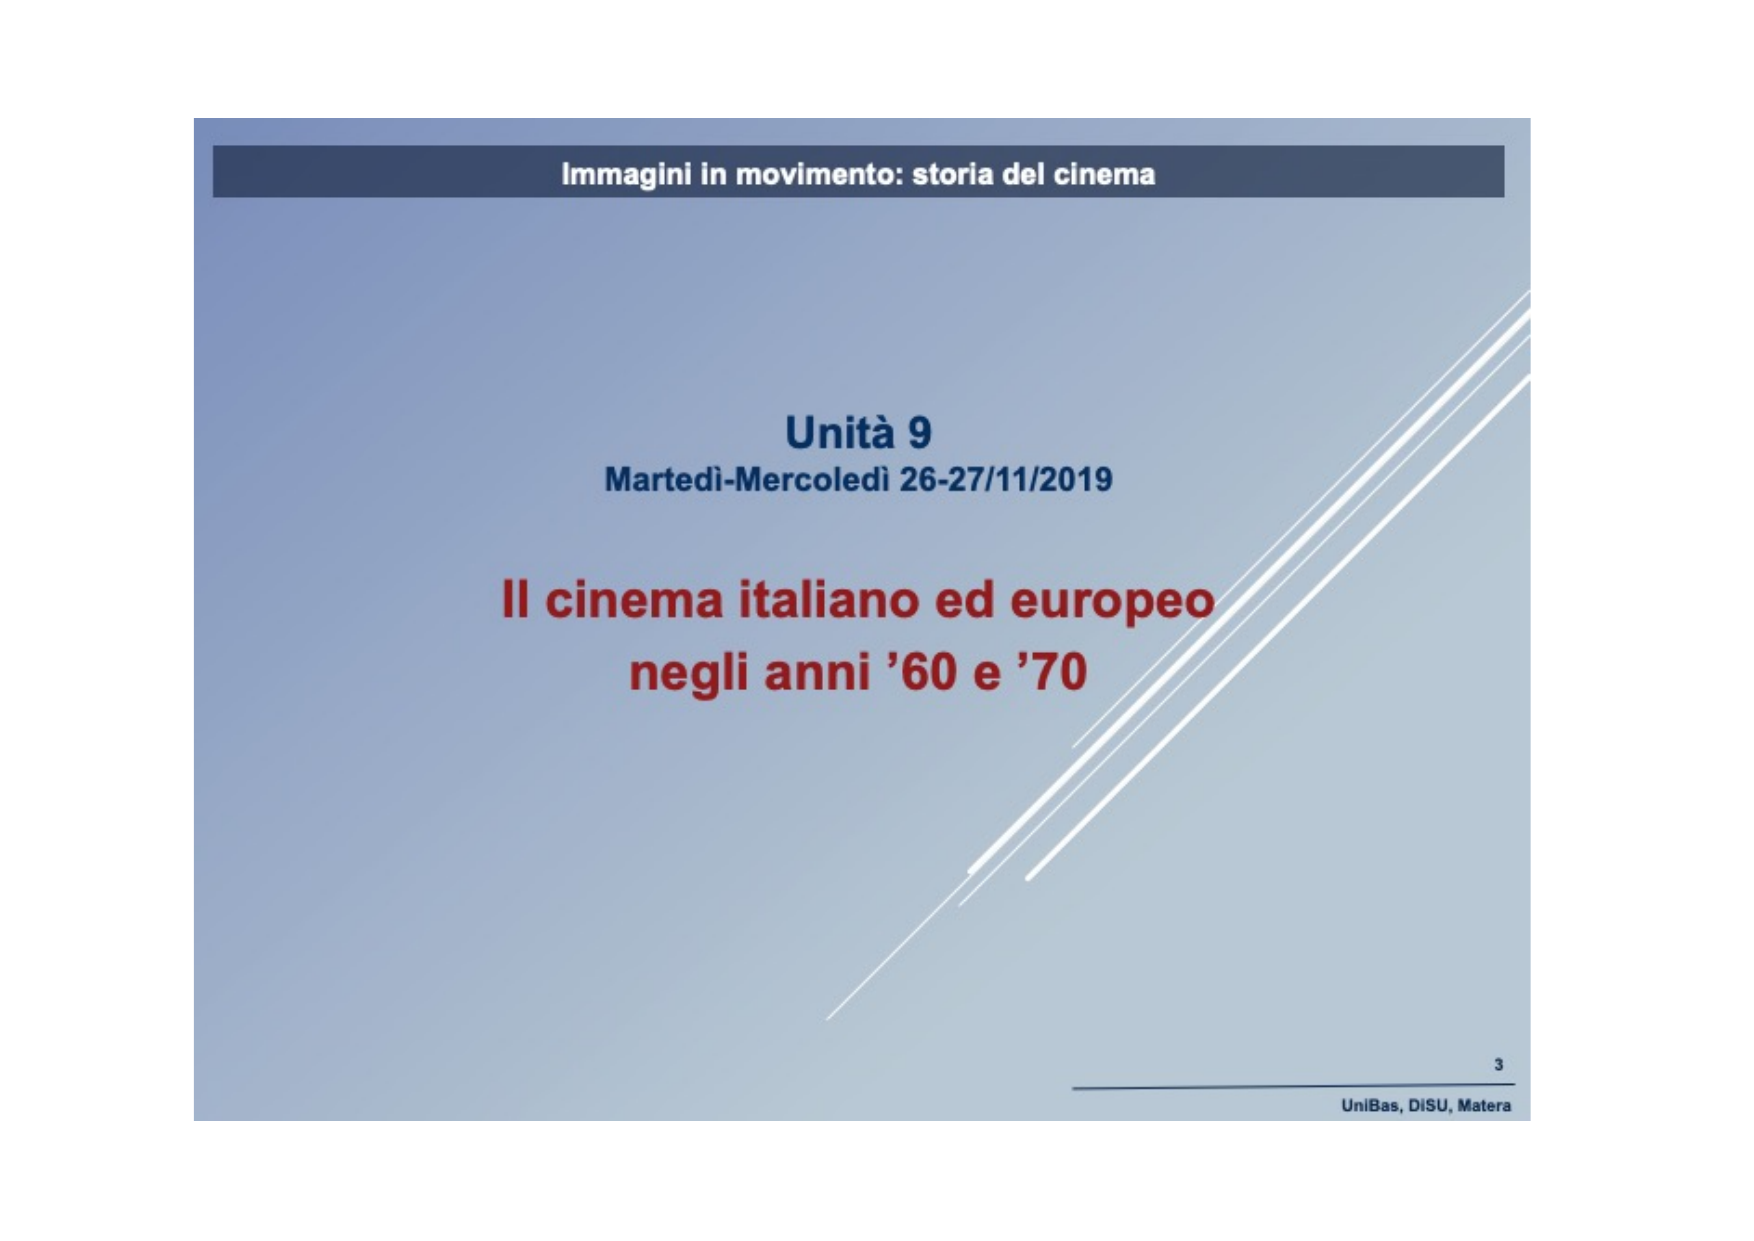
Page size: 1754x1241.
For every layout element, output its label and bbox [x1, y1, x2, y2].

picture [193, 118, 1531, 1121]
